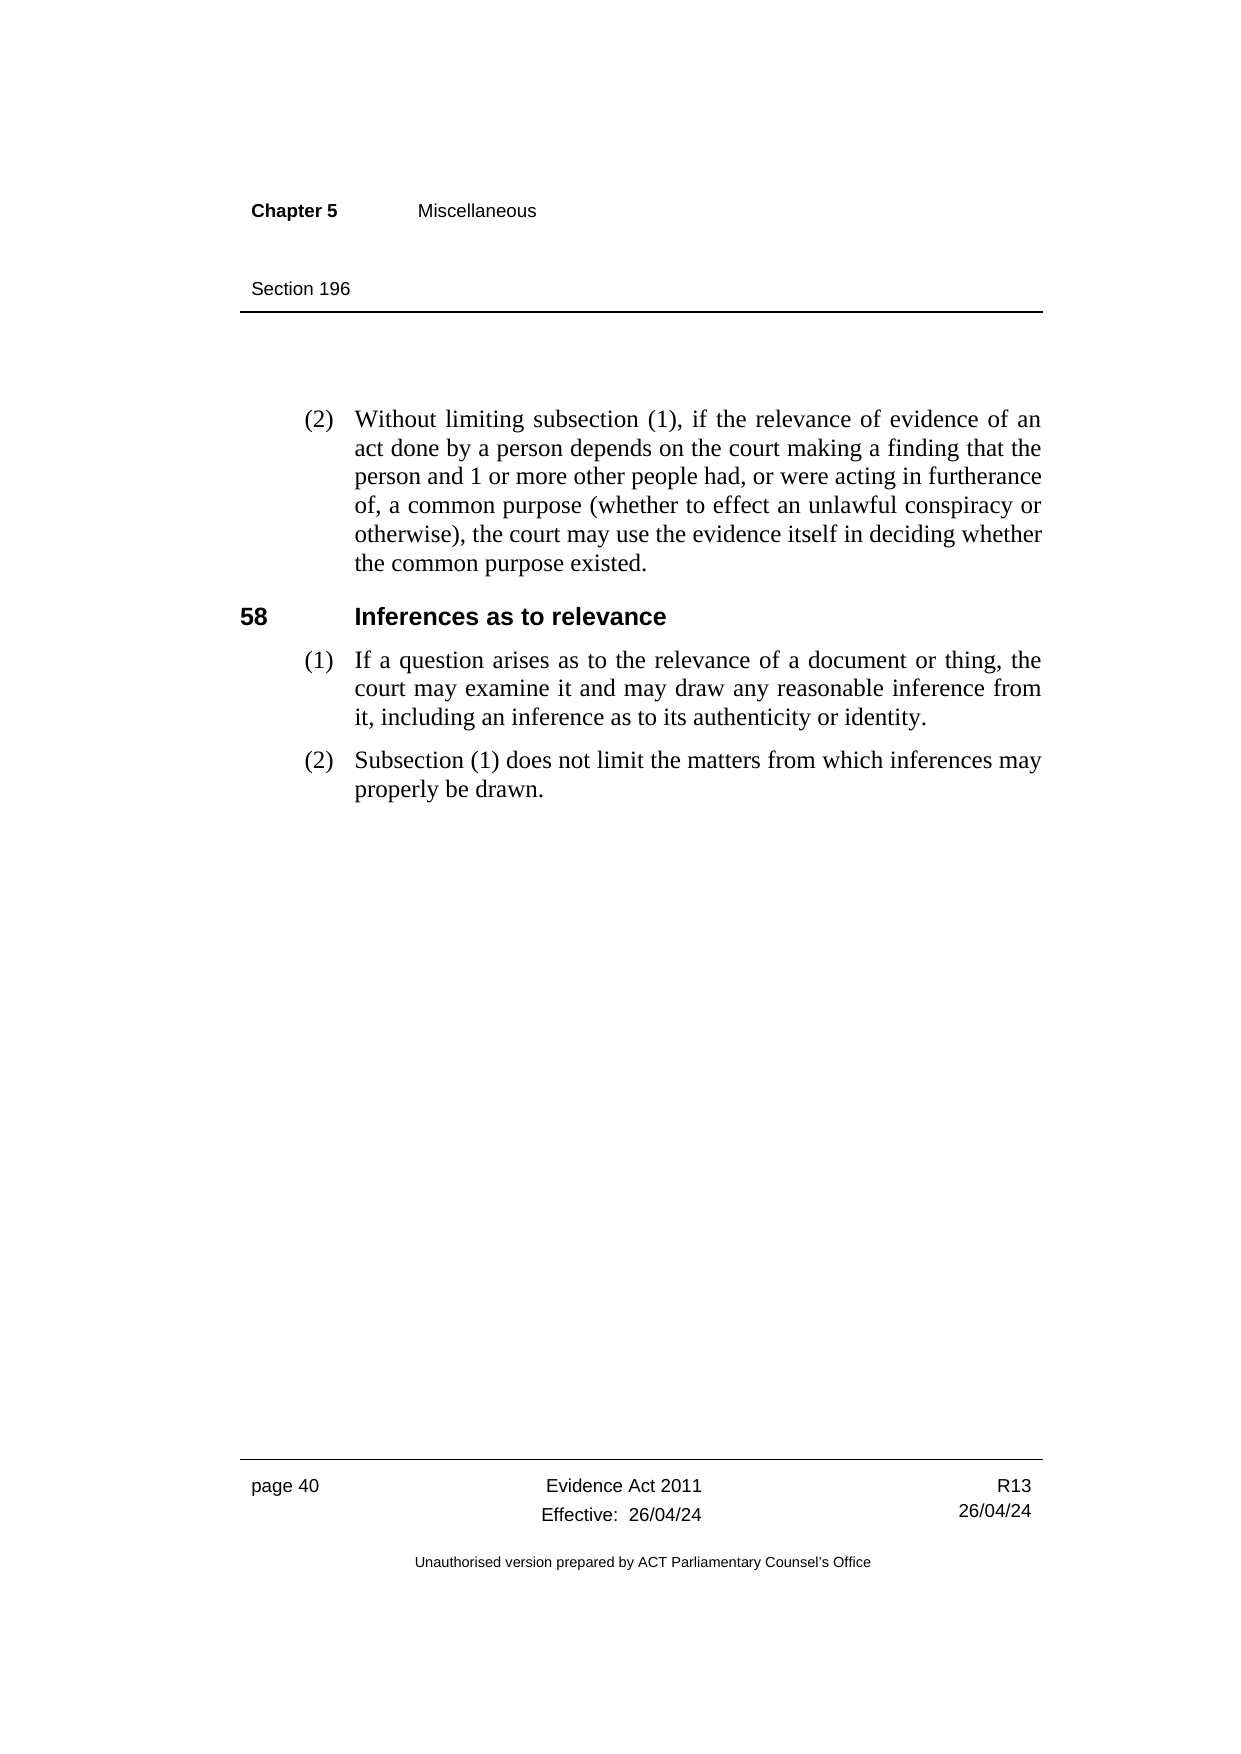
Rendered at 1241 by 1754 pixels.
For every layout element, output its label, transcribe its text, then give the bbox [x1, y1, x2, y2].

text (2) Subsection (1) does not limit the matters from which inferences may properly be drawn. [240, 746, 1042, 803]
text (1) If a question arises as to the relevance of a document or thing, the court may examine it and may draw any reasonable inference from it, including an inference as to its authenticity or identity. [240, 645, 1042, 731]
text 58 Inferences as to relevance [240, 601, 1042, 630]
text (2) Without limiting subsection (1), if the relevance of evidence of an act done by a person depends on the court making a finding that the person and 1 or more other people had, or were acting in furtherance of, a common purpose (whether to effect an unlawful conspiracy or otherwise), the court may use the evidence itself in deciding whether the common purpose existed. [240, 404, 1042, 576]
